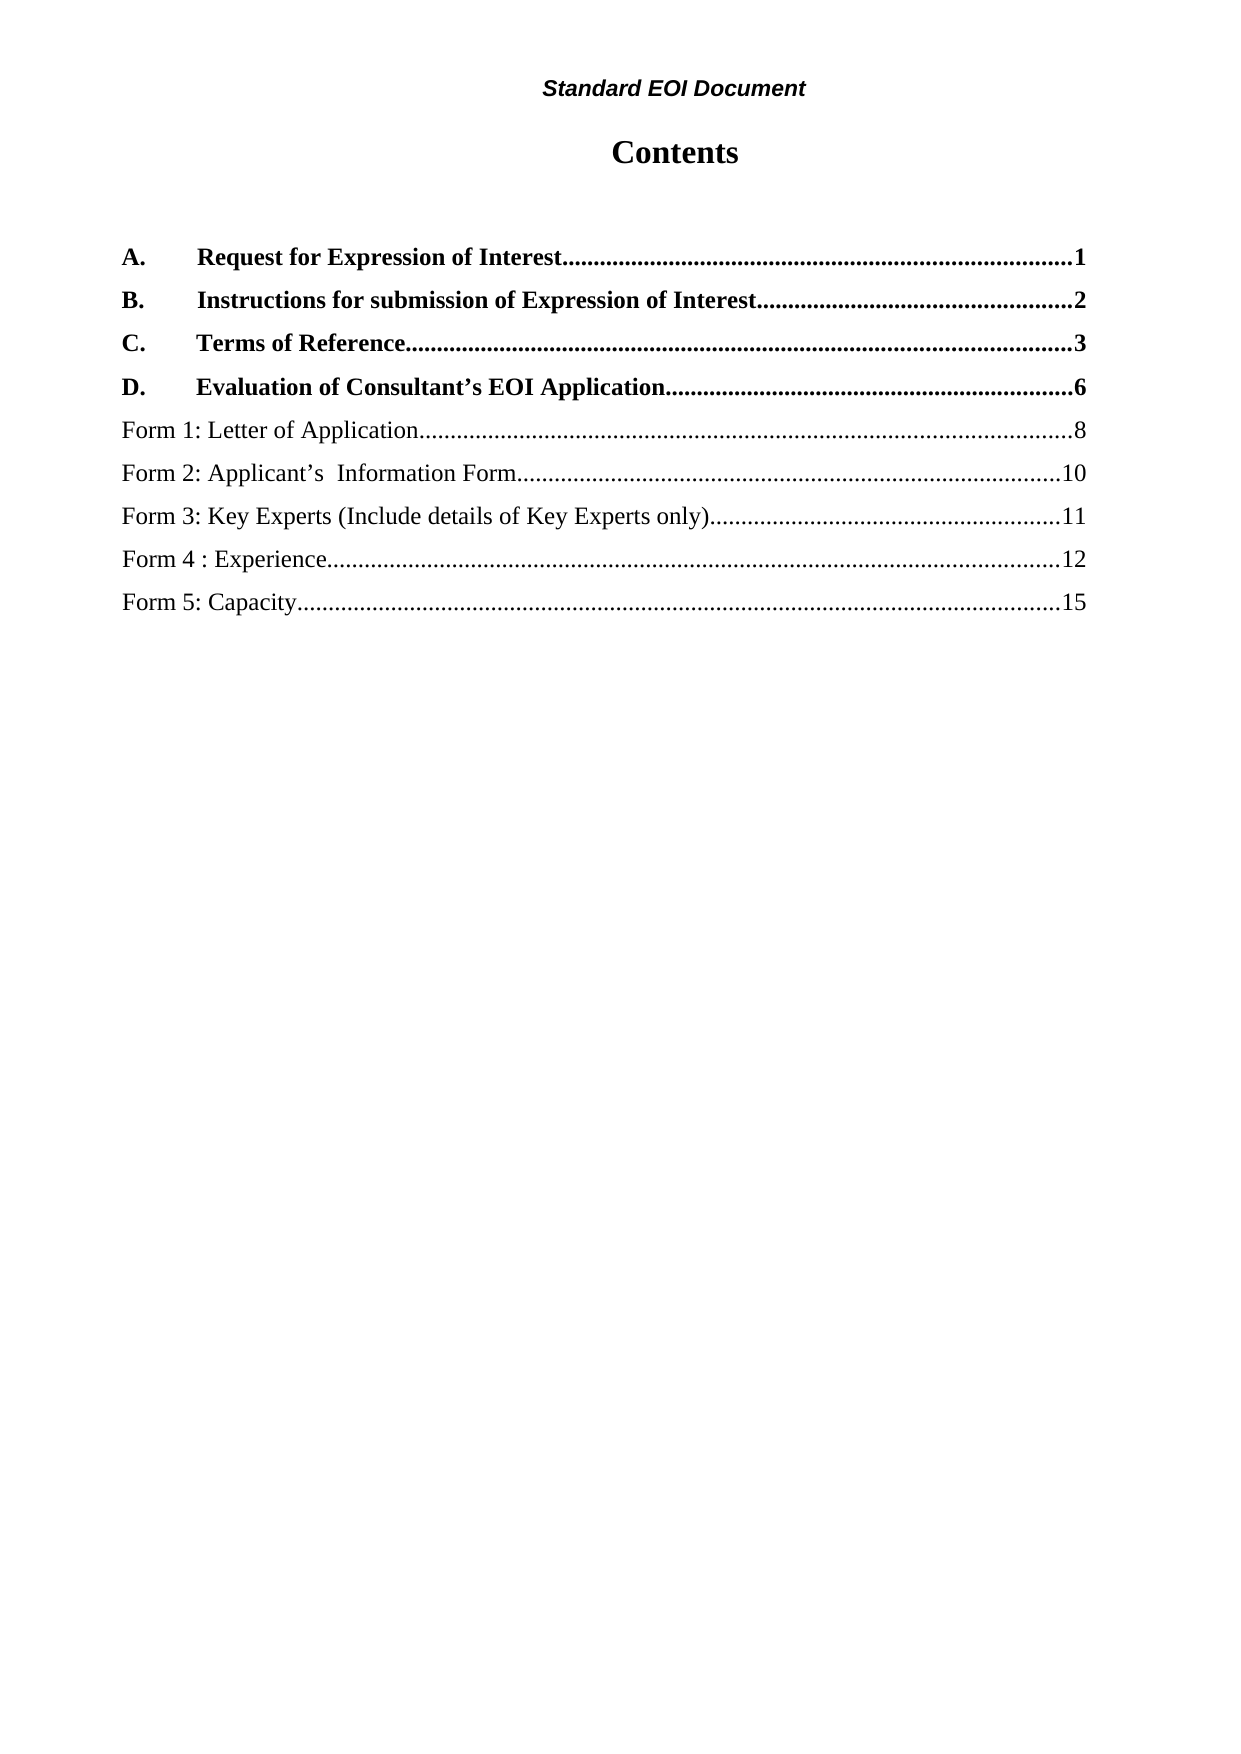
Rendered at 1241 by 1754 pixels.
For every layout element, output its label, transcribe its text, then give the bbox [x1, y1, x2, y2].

text B. Instructions for submission of Expression of Interest 2 [121, 285, 1200, 314]
text Form 5: Capacity 15 [122, 587, 1200, 616]
text Form 1: Letter of Application 8 [121, 415, 1200, 443]
text C. Terms of Reference 3 [121, 328, 1200, 357]
text A. Request for Expression of Interest 1 [121, 242, 1200, 271]
text D. Evaluation of Consultant’s EOI Application 6 [121, 372, 1200, 400]
text Form 2: Applicant’s Information Form 10 [121, 458, 1200, 487]
text Contents [150, 132, 1200, 170]
text Form 3: Key Experts (Include details of Key Experts only) 11 [121, 501, 1200, 530]
text Form 4 : Experience 12 [122, 544, 1200, 573]
